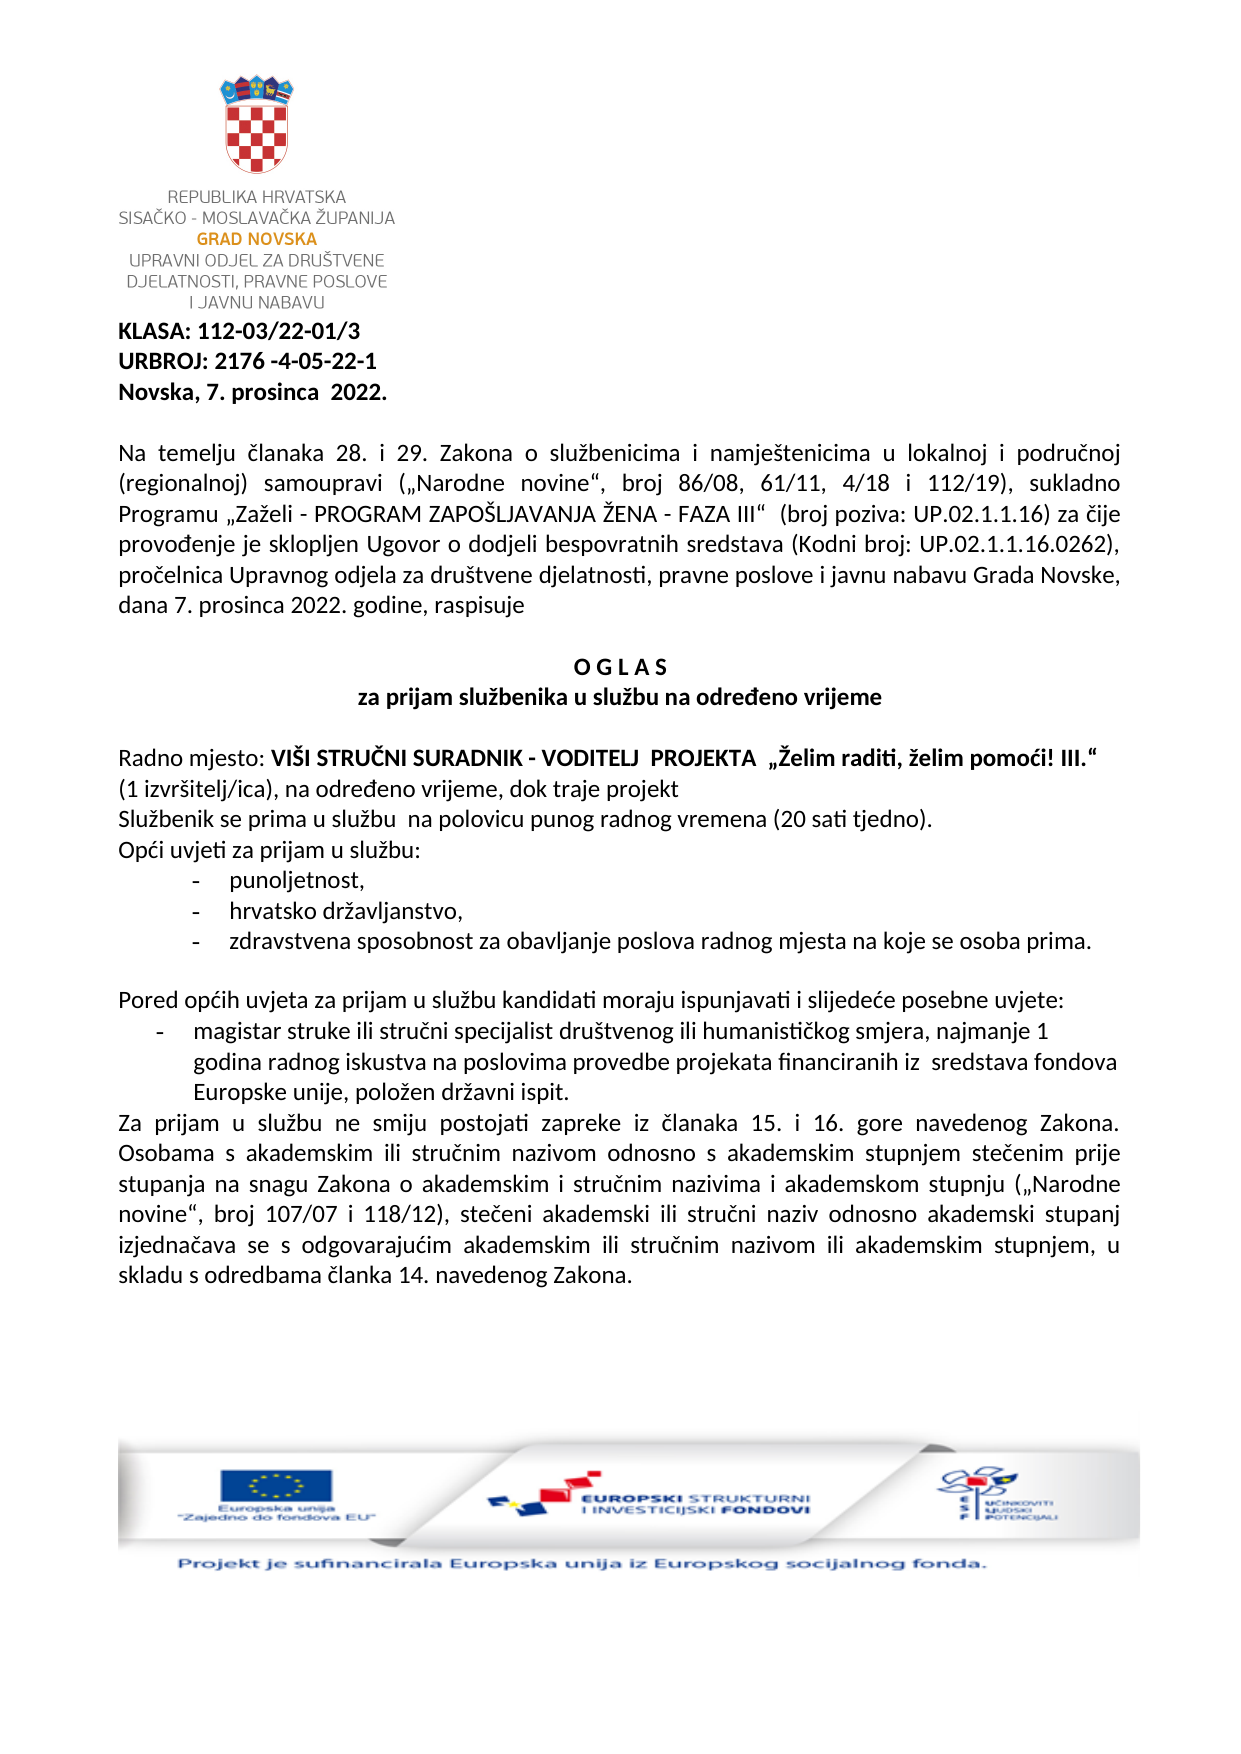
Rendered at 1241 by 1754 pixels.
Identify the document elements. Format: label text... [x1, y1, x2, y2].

text O G L A S [118, 651, 1122, 681]
text Na temelju članaka 28. i 29. Zakona o službenicima i namještenicima u lokalnoj i područnoj (regionalnoj) samoupravi („Narodne novine“, broj 86/08, 61/11, 4/18 i 112/19), sukladno Programu „Zaželi - PROGRAM ZAPOŠLJAVANJA ŽENA - FAZA III“ (broj poziva: UP.02.1.1.16) za čije provođenje je sklopljen Ugovor o dodjeli bespovratnih sredstava (Kodni broj: UP.02.1.1.16.0262), pročelnica Upravnog odjela za društvene djelatnosti, pravne poslove i javnu nabavu Grada Novske, dana 7. prosinca 2022. godine, raspisuje [118, 437, 1122, 620]
text Službenik se prima u službu na polovicu punog radnog vremena (20 sati tjedno). [118, 803, 1122, 834]
picture [118, 73, 1122, 315]
text URBROJ: 2176 -4-05-22-1 [118, 345, 1122, 376]
text Pored općih uvjeta za prijam u službu kandidati moraju ispunjavati i slijedeće posebne uvjete: [118, 984, 1122, 1015]
text Novska, 7. prosinca 2022. [118, 376, 1122, 406]
text Opći uvjeti za prijam u službu: [118, 834, 1122, 864]
picture [118, 1411, 1141, 1581]
list zdravstvena sposobnost za obavljanje poslova radnog mjesta na koje se osoba prima. [192, 925, 1122, 956]
text Za prijam u službu ne smiju postojati zapreke iz članaka 15. i 16. gore navedenog Zakona. Osobama s akademskim ili stručnim nazivom odnosno s akademskim stupnjem stečenim prije stupanja na snagu Zakona o akademskim i stručnim nazivima i akademskom stupnju („Narodne novine“, broj 107/07 i 118/12), stečeni akademski ili stručni naziv odnosno akademski stupanj izjednačava se s odgovarajućim akademskim ili stručnim nazivom ili akademskim stupnjem, u skladu s odredbama članka 14. navedenog Zakona. [118, 1107, 1122, 1290]
text za prijam službenika u službu na određeno vrijeme [118, 681, 1122, 712]
list punoljetnost, [192, 864, 1122, 895]
list magistar struke ili stručni specijalist društvenog ili humanističkog smjera, najmanje 1 godina radnog iskustva na poslovima provedbe projekata financiranih iz sredstava fondova Europske unije, položen državni ispit. [156, 1015, 1122, 1107]
list hrvatsko državljanstvo, [192, 895, 1122, 925]
text Radno mjesto: VIŠI STRUČNI SURADNIK - VODITELJ PROJEKTA „Želim raditi, želim pomoći! III.“ (1 izvršitelj/ica), na određeno vrijeme, dok traje projekt [118, 742, 1122, 803]
text KLASA: 112-03/22-01/3 [118, 315, 1122, 345]
